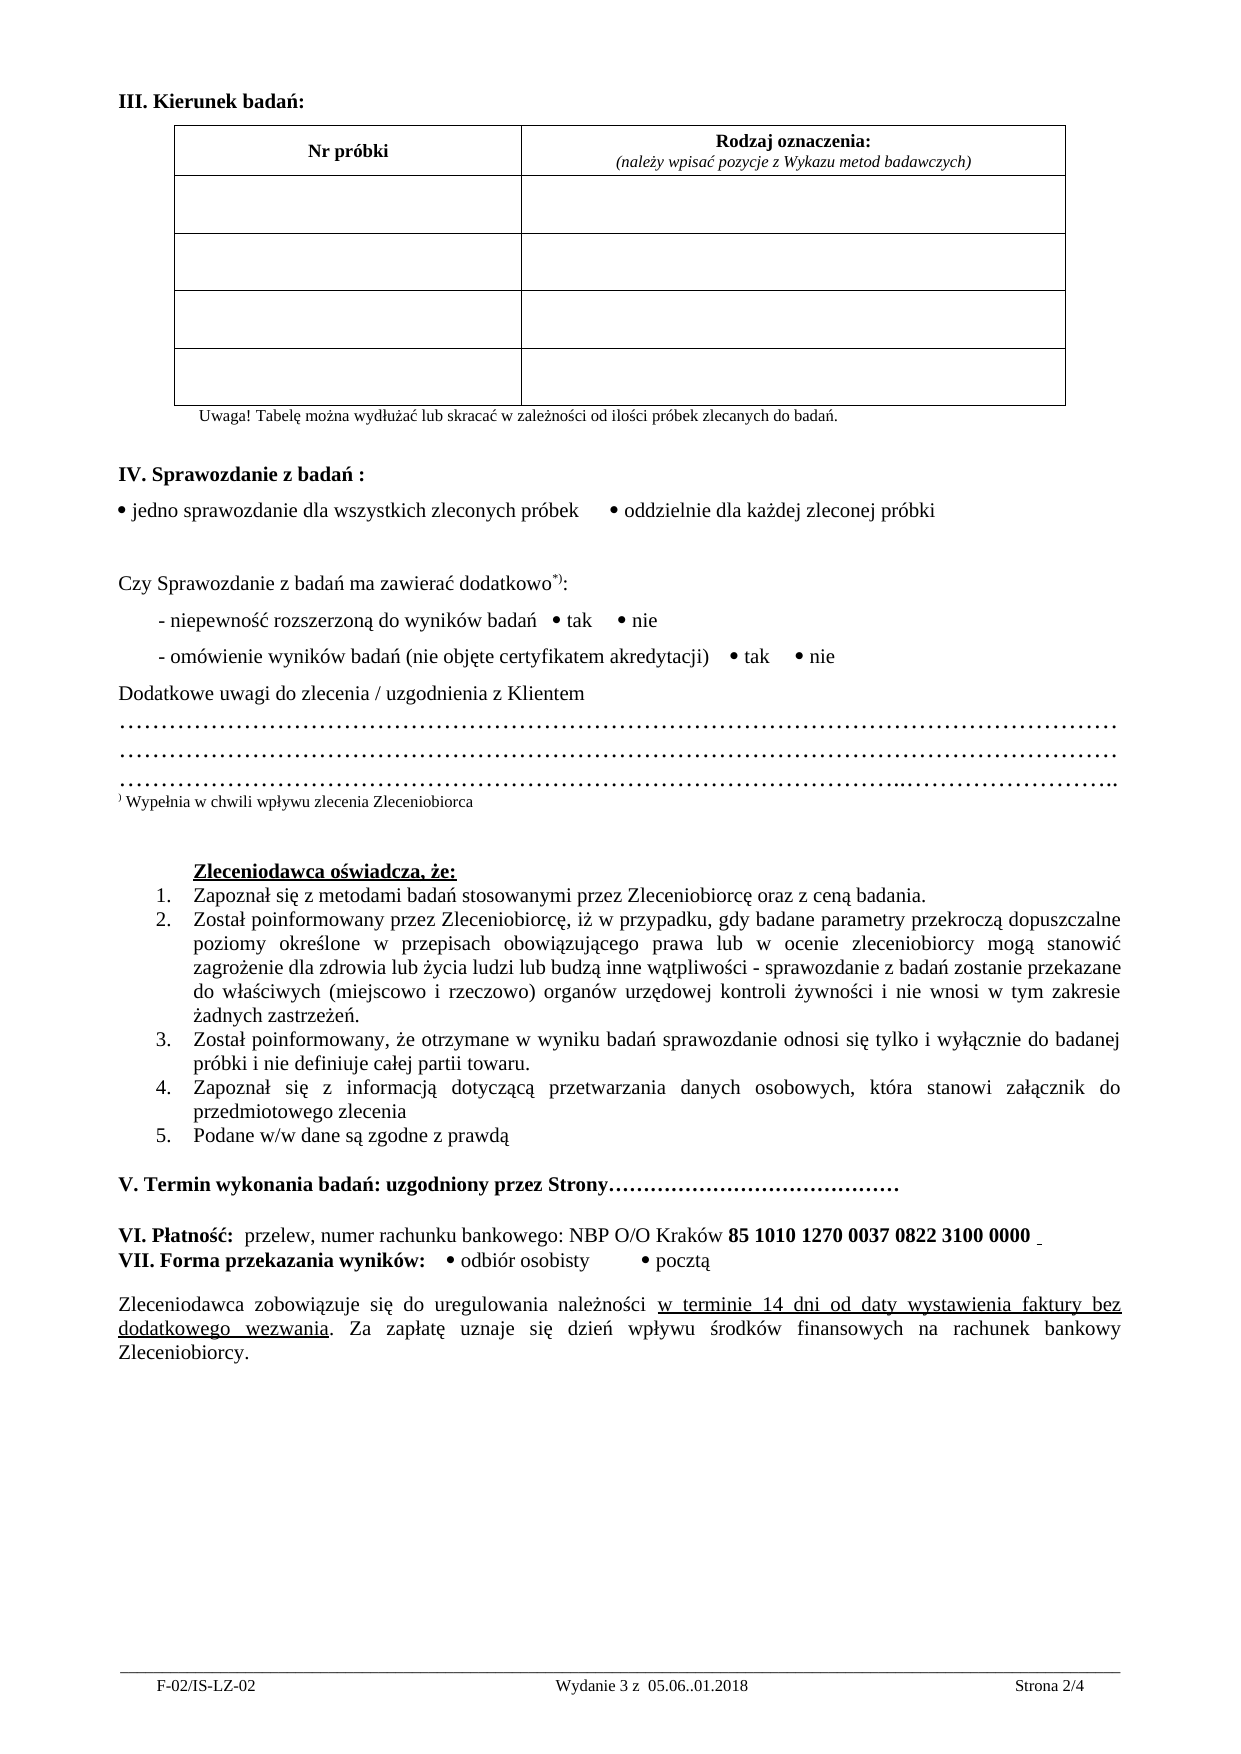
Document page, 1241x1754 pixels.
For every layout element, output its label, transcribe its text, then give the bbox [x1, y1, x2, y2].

table_cell [175, 291, 521, 347]
text V. Termin wykonania badań: uzgodniony przez Strony…………………………………… [118, 1171, 1122, 1196]
text VI. Płatność: przelew, numer rachunku bankowego: NBP O/O Kraków 85 1010 1270 0037 0822 3100 0000 [118, 1219, 1122, 1248]
table_cell [522, 349, 1065, 405]
text III. Kierunek badań: [118, 89, 1122, 113]
text VII. Forma przekazania wyników: odbiór osobisty pocztą [118, 1248, 1122, 1272]
table_cell [522, 291, 1065, 347]
text - omówienie wyników badań (nie objęte certyfikatem akredytacji) tak nie [118, 644, 1122, 668]
table_cell [175, 176, 521, 232]
list Został poinformowany, że otrzymane w wyniku badań sprawozdanie odnosi się tylko i wyłącznie do badanej próbki i nie definiuje całej partii towaru. [156, 1027, 1122, 1075]
text Zleceniodawca zobowiązuje się do uregulowania należności w terminie 14 dni od daty wystawienia faktury bez dodatkowego wezwania. Za zapłatę uznaje się dzień wpływu środków finansowych na rachunek bankowy Zleceniobiorcy. [118, 1292, 1122, 1364]
list Podane w/w dane są zgodne z prawdą [156, 1123, 1122, 1147]
list Zapoznał się z informacją dotyczącą przetwarzania danych osobowych, która stanowi załącznik do przedmiotowego zlecenia [156, 1075, 1122, 1123]
list Zapoznał się z metodami badań stosowanymi przez Zleceniobiorcę oraz z ceną badania. [156, 883, 1122, 907]
table_cell [175, 234, 521, 290]
text - niepewność rozszerzoną do wyników badań tak nie [148, 608, 1122, 632]
text Czy Sprawozdanie z badań ma zawierać dodatkowo*): [118, 571, 1122, 595]
table_cell [522, 234, 1065, 290]
text Uwaga! Tabelę można wydłużać lub skracać w zależności od ilości próbek zlecanych do badań. [103, 406, 1122, 425]
text Dodatkowe uwagi do zlecenia / uzgodnienia z Klientem [118, 681, 1122, 705]
list Został poinformowany przez Zleceniobiorcę, iż w przypadku, gdy badane parametry przekroczą dopuszczalne poziomy określone w przepisach obowiązującego prawa lub w ocenie zleceniobiorcy mogą stanowić zagrożenie dla zdrowia lub życia ludzi lub budzą inne wątpliwości - sprawozdanie z badań zostanie przekazane do właściwych (miejscowo i rzeczowo) organów urzędowej kontroli żywności i nie wnosi w tym zakresie żadnych zastrzeżeń. [156, 907, 1122, 1027]
text IV. Sprawozdanie z badań : [118, 462, 1122, 486]
table_header Rodzaj oznaczenia: (należy wpisać pozycje z Wykazu metod badawczych) [522, 126, 1065, 175]
table_cell [522, 176, 1065, 232]
text jedno sprawozdanie dla wszystkich zleconych próbek oddzielnie dla każdej zleconej próbki [118, 498, 1122, 522]
text ) Wypełnia w chwili wpływu zlecenia Zleceniobiorca [118, 791, 1122, 811]
text Zleceniodawca oświadcza, że: [193, 859, 1122, 883]
text ………………………………………………………………………………………………………………………………………………………………………………………………………………………………………………………………………………………………………..…………………….. [118, 705, 1122, 791]
table_header Nr próbki [175, 126, 521, 175]
table_cell [175, 349, 521, 405]
